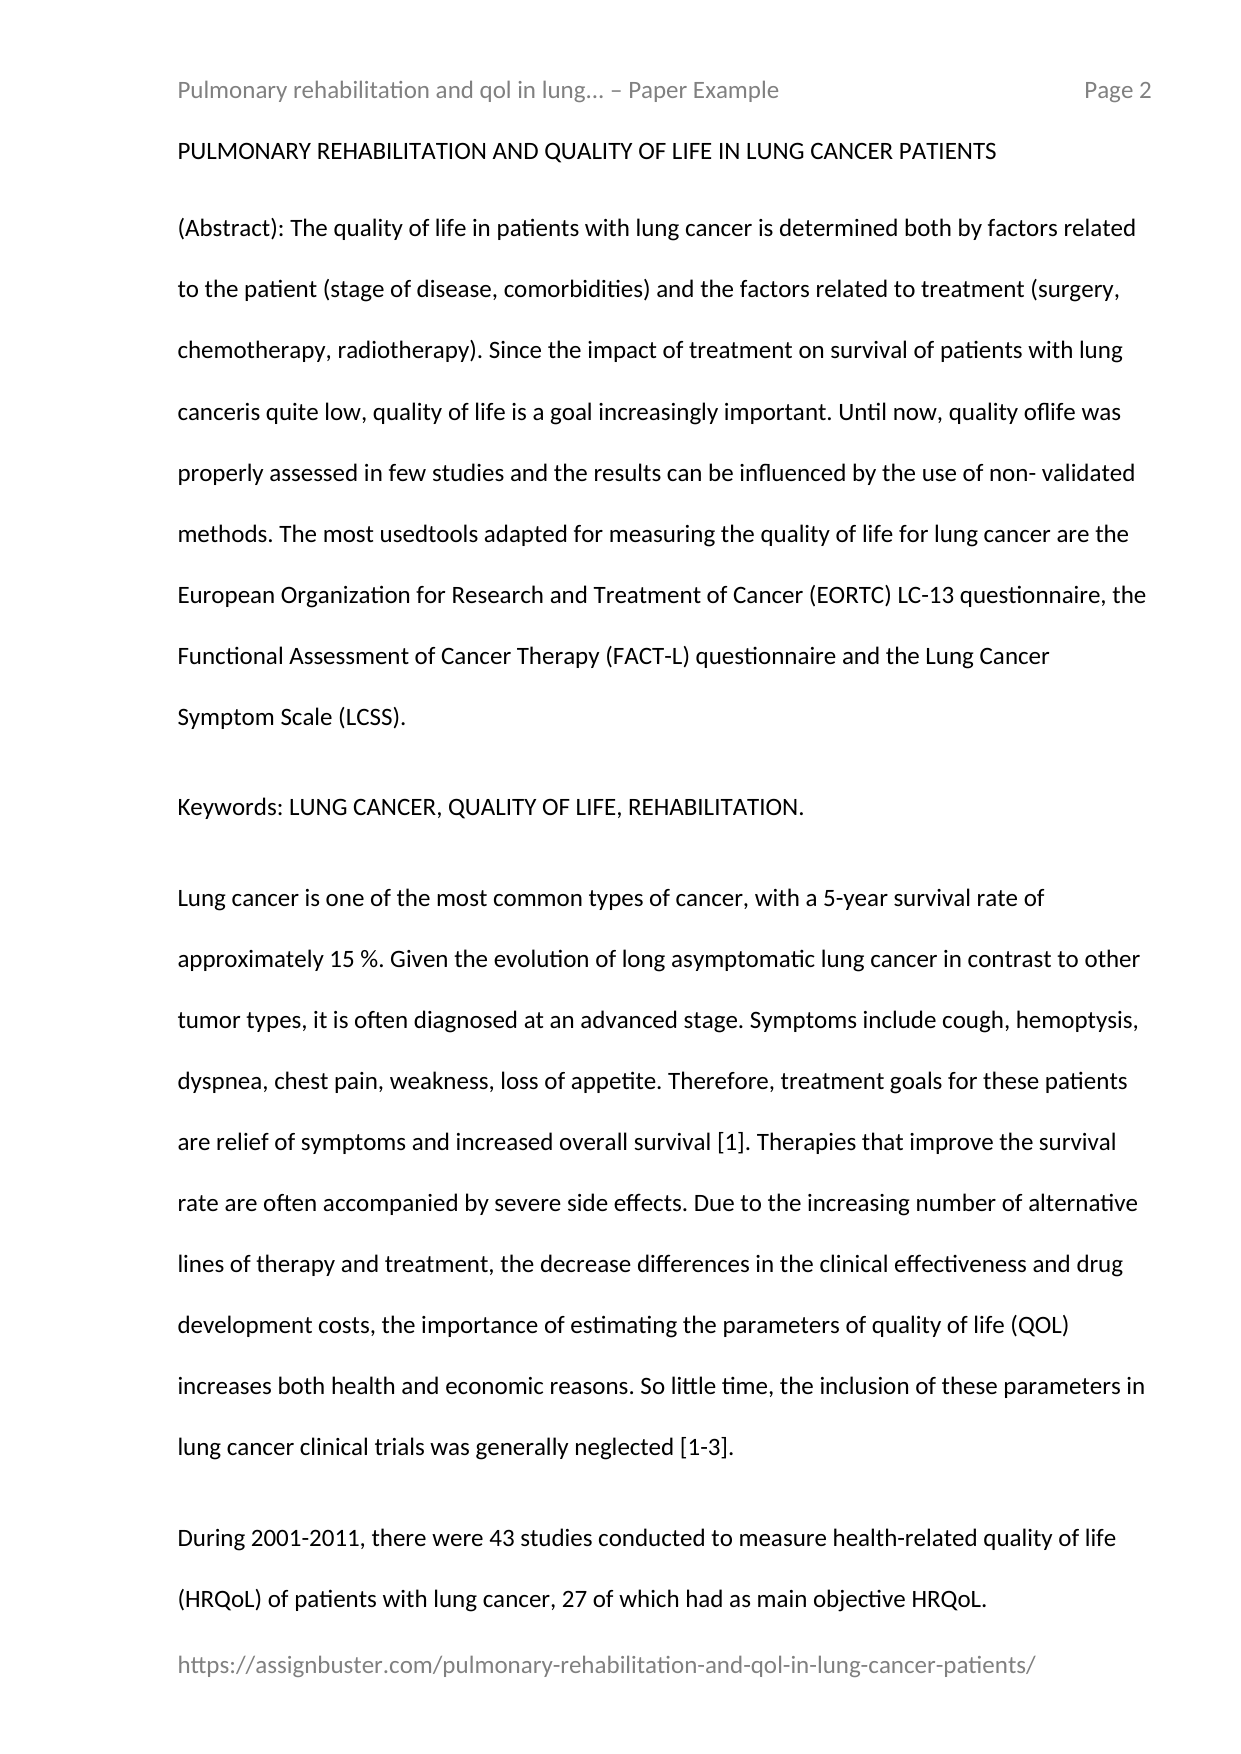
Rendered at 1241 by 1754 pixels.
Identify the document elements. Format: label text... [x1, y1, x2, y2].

text PULMONARY REHABILITATION AND QUALITY OF LIFE IN LUNG CANCER PATIENTS [177, 135, 1152, 165]
text Lung cancer is one of the most common types of cancer, with a 5-year survival rate of approximately 15 %. Given the evolution of long asymptomatic lung cancer in contrast to other tumor types, it is often diagnosed at an advanced stage. Symptoms include cough, hemoptysis, dyspnea, chest pain, weakness, loss of appetite. Therefore, treatment goals for these patients are relief of symptoms and increased overall survival [1]. Therapies that improve the survival rate are often accompanied by severe side effects. Due to the increasing number of alternative lines of therapy and treatment, the decrease differences in the clinical effectiveness and drug development costs, the importance of estimating the parameters of quality of life (QOL) increases both health and economic reasons. So little time, the inclusion of these parameters in lung cancer clinical trials was generally neglected [1-3]. [177, 882, 1152, 1462]
text During 2001-2011, there were 43 studies conducted to measure health-related quality of life (HRQoL) of patients with lung cancer, 27 of which had as main objective HRQoL. [177, 1522, 1152, 1613]
text Keywords: LUNG CANCER, QUALITY OF LIFE, REHABILITATION. [177, 791, 1152, 822]
text (Abstract): The quality of life in patients with lung cancer is determined both by factors related to the patient (stage of disease, comorbidities) and the factors related to treatment (surgery, chemotherapy, radiotherapy). Since the impact of treatment on survival of patients with lung canceris quite low, quality of life is a goal increasingly important. Until now, quality oflife was properly assessed in few studies and the results can be influenced by the use of non- validated methods. The most usedtools adapted for measuring the quality of life for lung cancer are the European Organization for Research and Treatment of Cancer (EORTC) LC-13 questionnaire, the Functional Assessment of Cancer Therapy (FACT-L) questionnaire and the Lung Cancer Symptom Scale (LCSS). [177, 212, 1152, 731]
